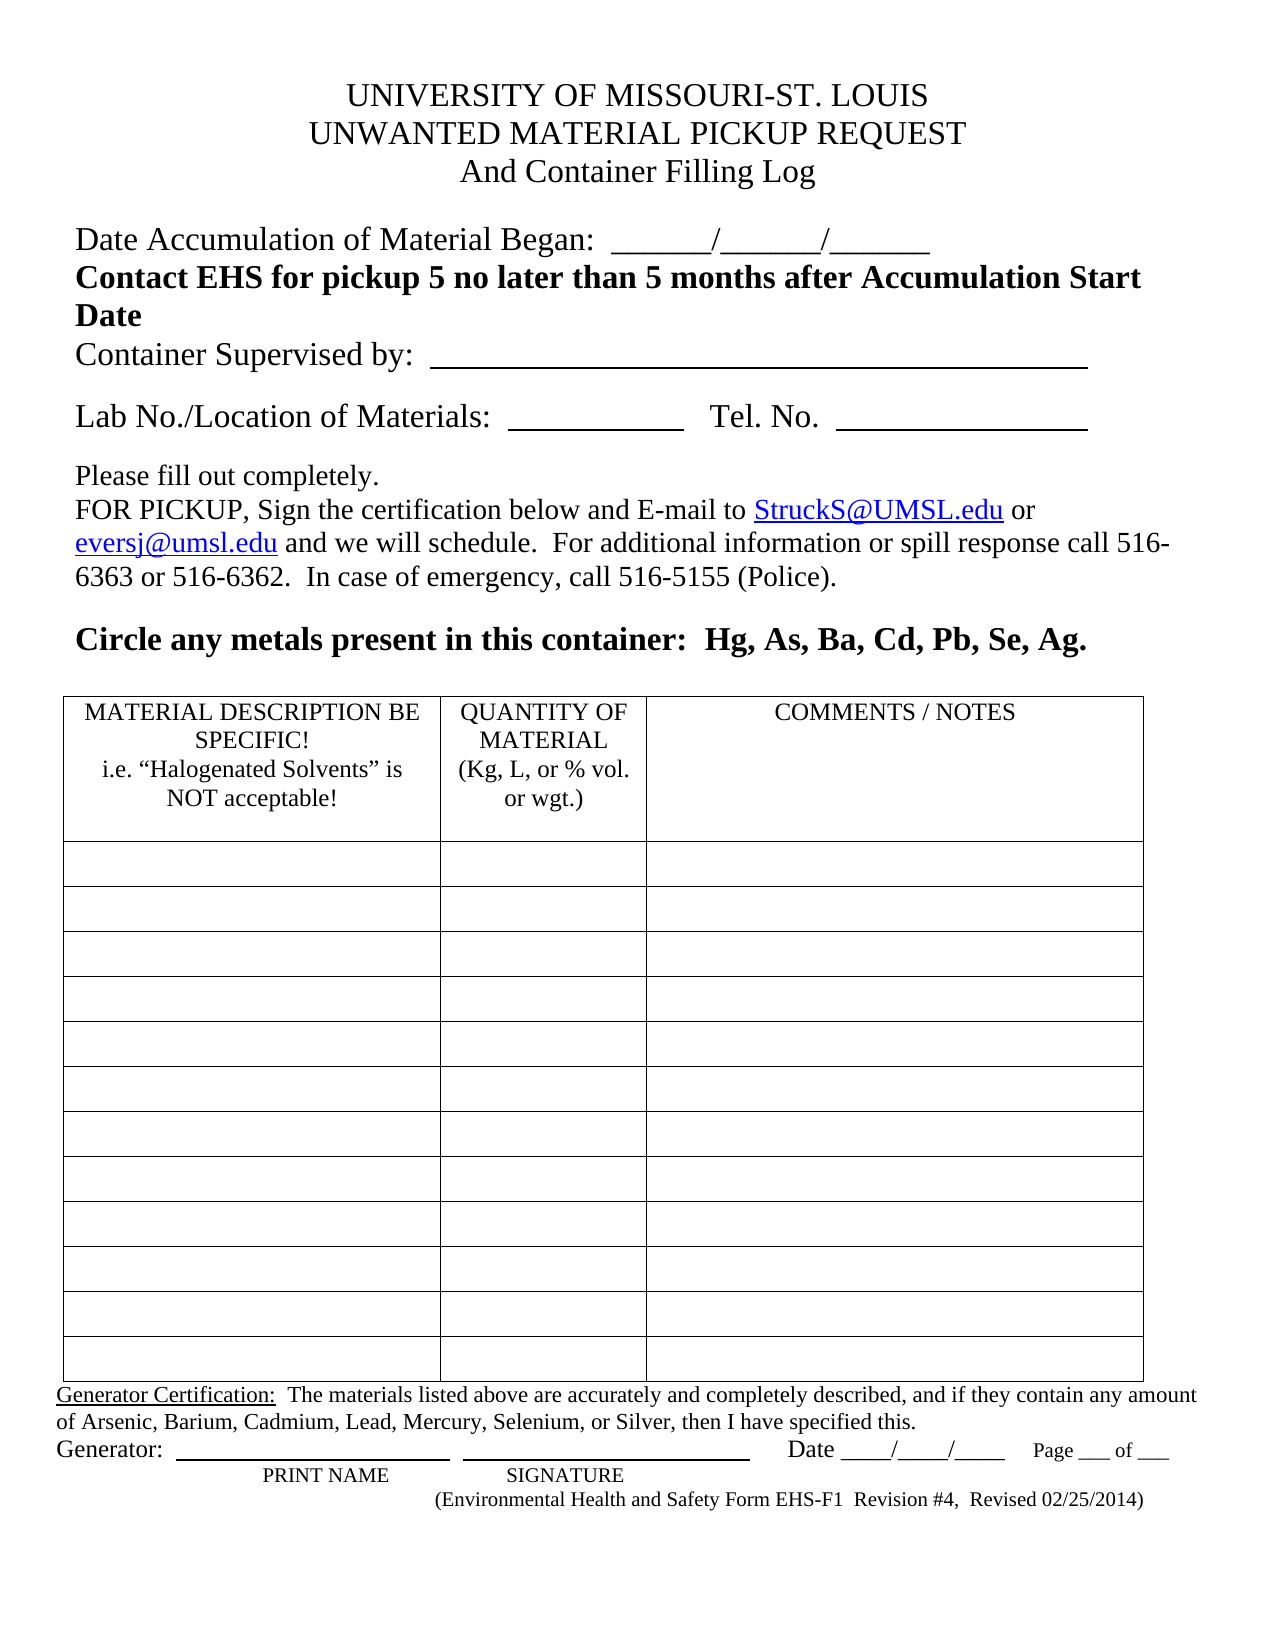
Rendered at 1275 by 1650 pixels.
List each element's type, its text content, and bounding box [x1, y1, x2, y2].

table_cell [441, 932, 646, 976]
table_cell [441, 1337, 646, 1381]
table_cell [647, 932, 1143, 976]
text PRINT NAME SIGNATURE [56, 1463, 1144, 1487]
table_cell [64, 1337, 440, 1381]
table_cell [647, 1067, 1143, 1111]
text Lab No./Location of Materials: Tel. No. [75, 396, 1200, 434]
text UNWANTED MATERIAL PICKUP REQUEST [75, 113, 1200, 152]
text Container Supervised by: [75, 334, 1200, 372]
table_cell [441, 1157, 646, 1201]
table_cell [64, 1202, 440, 1246]
table_cell [64, 842, 440, 886]
table_cell [441, 1112, 646, 1156]
table_cell [647, 1247, 1143, 1291]
table_cell [441, 887, 646, 931]
table_cell [647, 1112, 1143, 1156]
table_cell [441, 1202, 646, 1246]
text Generator Certification: The materials listed above are accurately and completely described, and if they contain any amount of Arsenic, Barium, Cadmium, Lead, Mercury, Selenium, or Silver, then I have specified this. [56, 1382, 1200, 1434]
table_cell [64, 887, 440, 931]
table_cell [441, 977, 646, 1021]
text Generator: Date ____/____/____ Page ___ of ___ [56, 1434, 1200, 1463]
table_cell [64, 1112, 440, 1156]
table_header COMMENTS / NOTES [647, 697, 1143, 841]
text (Environmental Health and Safety Form EHS-F1 Revision #4, Revised 02/25/2014) [56, 1487, 1144, 1511]
table_cell [64, 1022, 440, 1066]
table_cell [64, 1247, 440, 1291]
text And Container Filling Log [75, 152, 1200, 190]
table_cell [441, 842, 646, 886]
table_cell [64, 1067, 440, 1111]
table_cell [441, 1247, 646, 1291]
text UNIVERSITY OF MISSOURI-ST. LOUIS [75, 75, 1200, 113]
table_header MATERIAL DESCRIPTION BE SPECIFIC! i.e. “Halogenated Solvents” is NOT acceptable! [64, 697, 440, 841]
table_cell [647, 887, 1143, 931]
table_cell [647, 1022, 1143, 1066]
text Date Accumulation of Material Began: ______/______/______ [75, 219, 1200, 257]
table_header QUANTITY OF MATERIAL (Kg, L, or % vol. or wgt.) [441, 697, 646, 841]
table_cell [64, 932, 440, 976]
table_cell [64, 1292, 440, 1336]
text FOR PICKUP, Sign the certification below and E-mail to StruckS@UMSL.edu or eversj@umsl.edu and we will schedule. For additional information or spill response call 516-6363 or 516-6362. In case of emergency, call 516-5155 (Police). [75, 492, 1200, 593]
table_cell [64, 977, 440, 1021]
table_cell [647, 977, 1143, 1021]
table_cell [647, 1202, 1143, 1246]
table_cell [441, 1067, 646, 1111]
table_cell [647, 1337, 1143, 1381]
table_cell [64, 1157, 440, 1201]
table_cell [647, 842, 1143, 886]
table_cell [441, 1022, 646, 1066]
table_cell [647, 1157, 1143, 1201]
table_cell [647, 1292, 1143, 1336]
text Please fill out completely. [75, 458, 1200, 492]
text Circle any metals present in this container: Hg, As, Ba, Cd, Pb, Se, Ag. [75, 619, 1200, 657]
text Contact EHS for pickup 5 no later than 5 months after Accumulation Start Date [75, 257, 1200, 334]
table_cell [441, 1292, 646, 1336]
